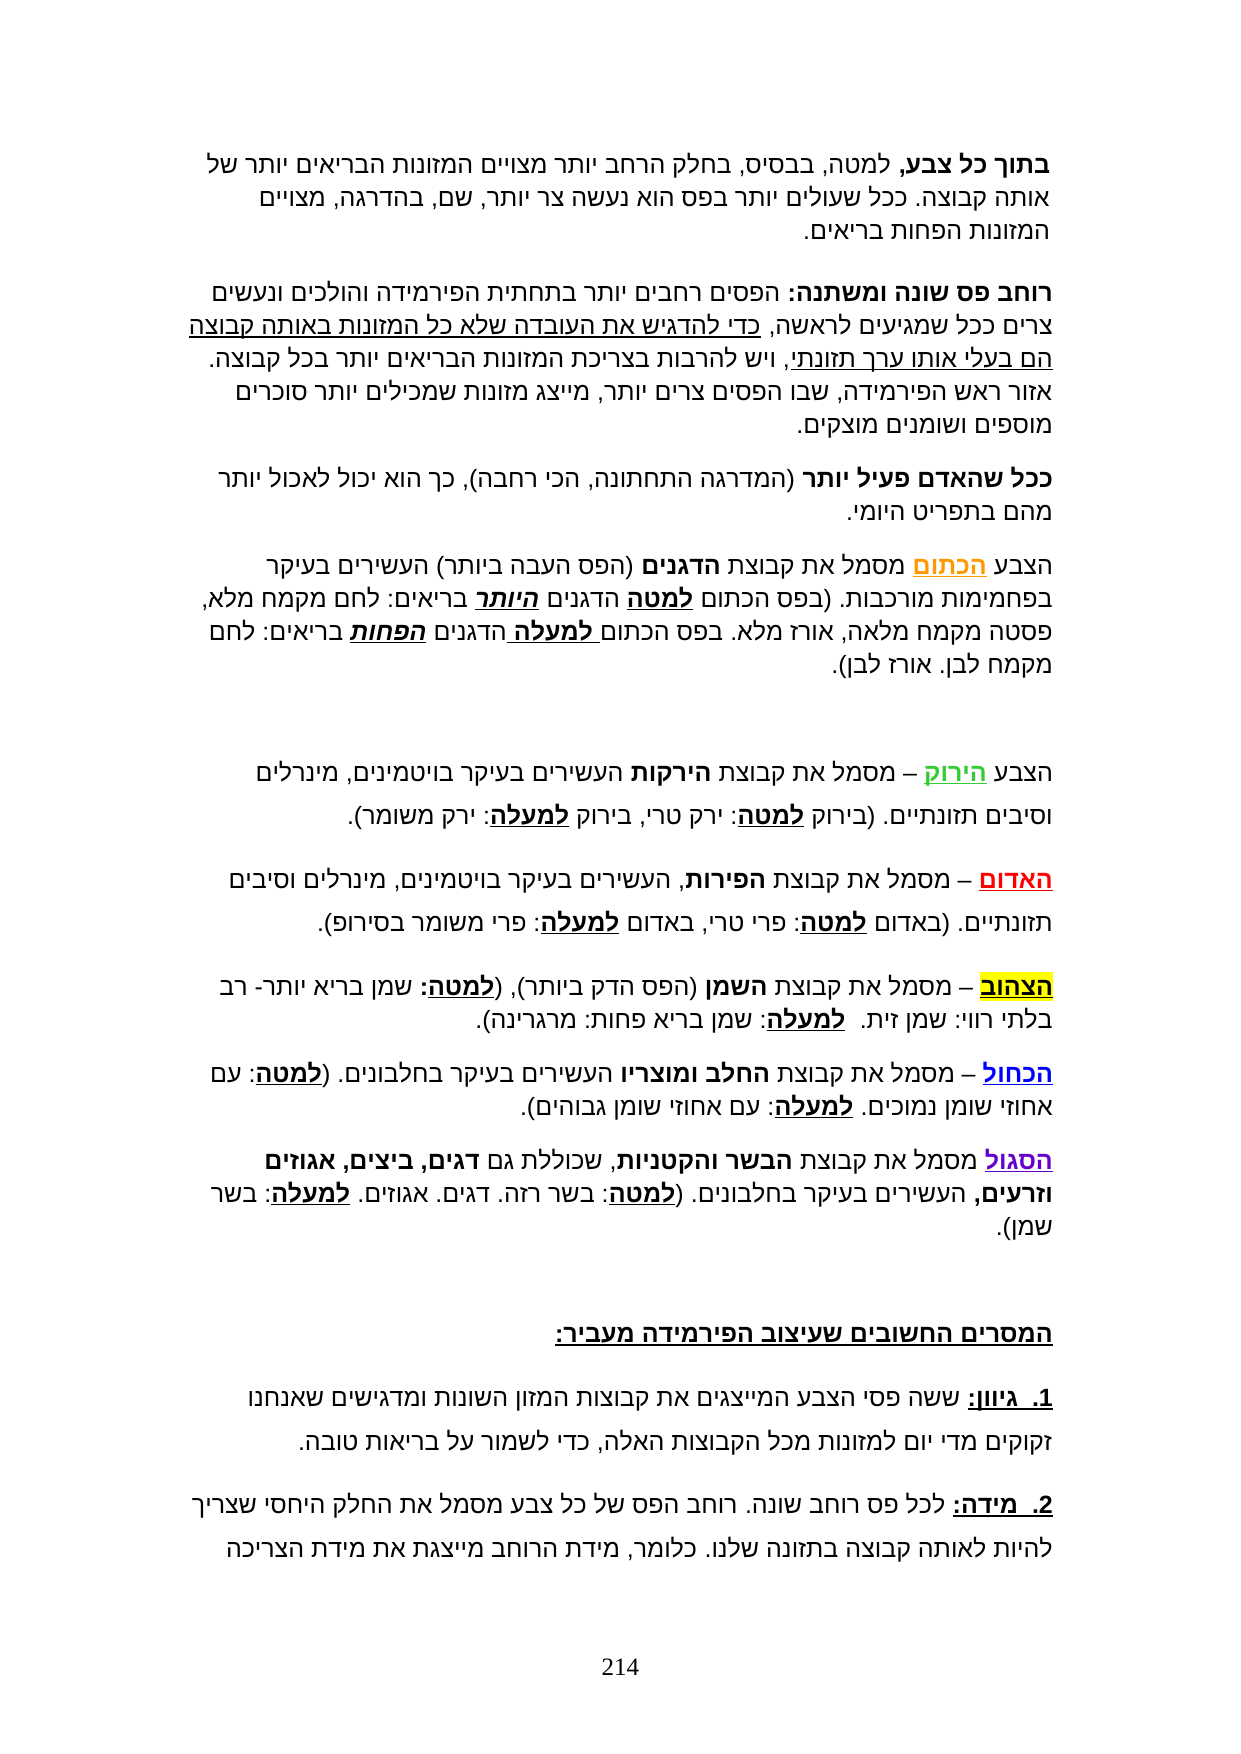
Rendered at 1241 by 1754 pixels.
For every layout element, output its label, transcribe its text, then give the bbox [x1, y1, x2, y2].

text הצהוב – מסמל את קבוצת השמן (הפס הדק ביותר), (למטה: שמן בריא יותר- רב בלתי רווי: שמן זית. למעלה: שמן בריא פחות: מרגרינה). [187, 972, 1053, 1034]
text הסגול מסמל את קבוצת הבשר והקטניות, שכוללת גם דגים, ביצים, אגוזים וזרעים, העשירים בעיקר בחלבונים. (למטה: בשר רזה. דגים. אגוזים. למעלה: בשר שמן). [187, 1146, 1053, 1241]
text האדום – מסמל את קבוצת הפירות, העשירים בעיקר בויטמינים, מינרלים וסיבים תזונתיים. (באדום למטה: פרי טרי, באדום למעלה: פרי משומר בסירופ). [187, 865, 1053, 937]
text הכחול – מסמל את קבוצת החלב ומוצריו העשירים בעיקר בחלבונים. (למטה: עם אחוזי שומן נמוכים. למעלה: עם אחוזי שומן גבוהים). [187, 1059, 1053, 1121]
text 1. גיוון: ששה פסי הצבע המייצגים את קבוצות המזון השונות ומדגישים שאנחנו זקוקים מדי יום למזונות מכל הקבוצות האלה, כדי לשמור על בריאות טובה. [187, 1383, 1053, 1455]
text הצבע הירוק – מסמל את קבוצת הירקות העשירים בעיקר בויטמינים, מינרלים וסיבים תזונתיים. (בירוק למטה: ירק טרי, בירוק למעלה: ירק משומר). [187, 758, 1053, 830]
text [187, 1491, 1053, 1562]
text רוחב פס שונה ומשתנה: הפסים רחבים יותר בתחתית הפירמידה והולכים ונעשים צרים ככל שמגיעים לראשה, כדי להדגיש את העובדה שלא כל המזונות באותה קבוצה הם בעלי אותו ערך תזונתי, ויש להרבות בצריכת המזונות הבריאים יותר בכל קבוצה. אזור ראש הפירמידה, שבו הפסים צרים יותר, מייצג מזונות שמכילים יותר סוכרים מוספים ושומנים מוצקים. [187, 278, 1053, 439]
text ככל שהאדם פעיל יותר (המדרגה התחתונה, הכי רחבה), כך הוא יכול לאכול יותר מהם בתפריט היומי. [187, 464, 1053, 526]
text המסרים החשובים שעיצוב הפירמידה מעביר: [187, 1319, 1053, 1348]
text בתוך כל צבע, למטה, בבסיס, בחלק הרחב יותר מצויים המזונות הבריאים יותר של אותה קבוצה. ככל שעולים יותר בפס הוא נעשה צר יותר, שם, בהדרגה, מצויים המזונות הפחות בריאים. [187, 150, 1050, 245]
text הצבע הכתום מסמל את קבוצת הדגנים (הפס העבה ביותר) העשירים בעיקר בפחמימות מורכבות. (בפס הכתום למטה הדגנים היותר בריאים: לחם מקמח מלא, פסטה מקמח מלאה, אורז מלא. בפס הכתום למעלה הדגנים הפחות בריאים: לחם מקמח לבן. אורז לבן). [187, 551, 1053, 679]
